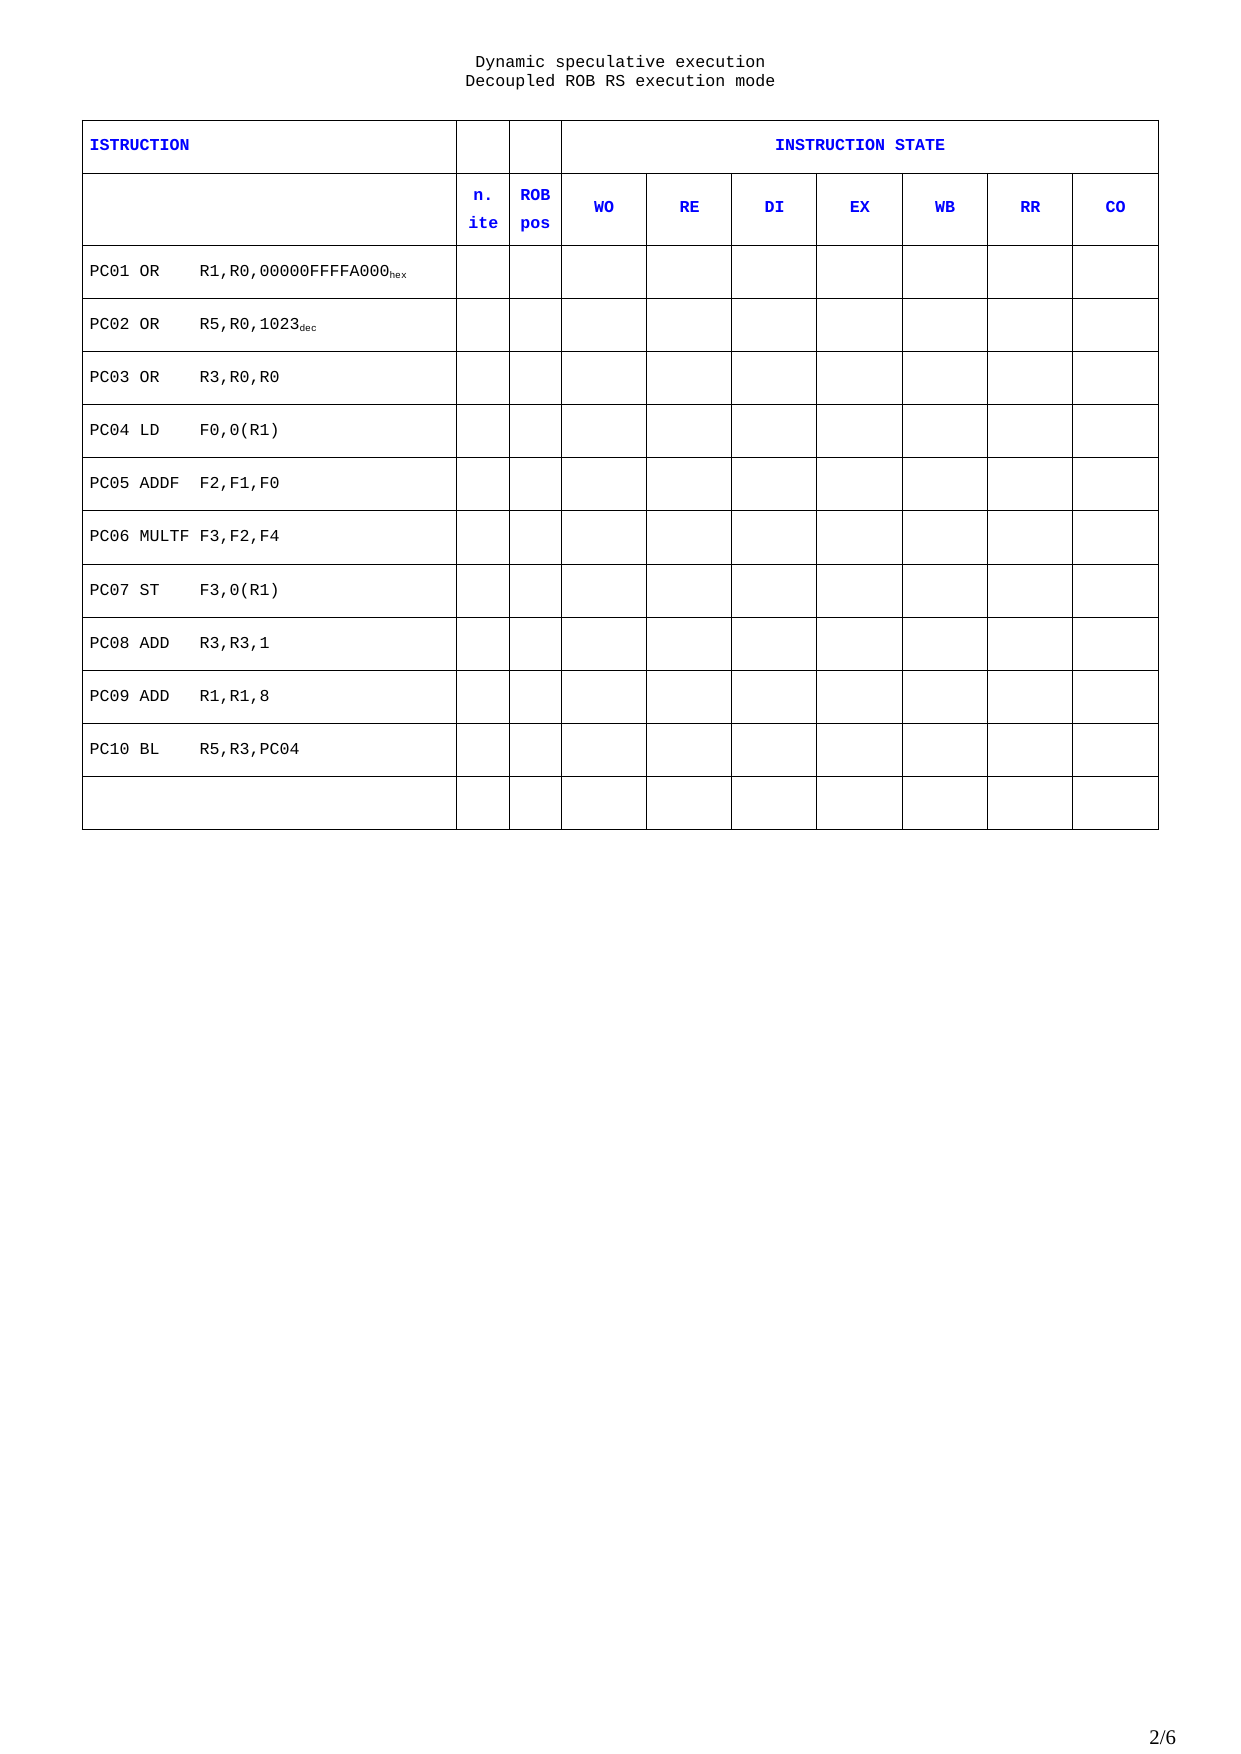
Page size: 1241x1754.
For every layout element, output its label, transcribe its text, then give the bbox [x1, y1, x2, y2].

table_cell [732, 777, 816, 829]
table_cell [647, 618, 731, 670]
table_cell [903, 352, 987, 404]
table_cell [510, 777, 561, 829]
table_cell [510, 246, 561, 298]
table_cell [817, 458, 902, 510]
table_cell [817, 299, 902, 351]
table_cell [457, 511, 509, 563]
table_cell [510, 405, 561, 457]
table_cell [817, 565, 902, 617]
table_cell [817, 246, 902, 298]
table_cell [817, 724, 902, 776]
table_cell [817, 671, 902, 723]
table_cell [647, 724, 731, 776]
table_cell [903, 777, 987, 829]
table_cell [1073, 511, 1158, 563]
table_cell RE [647, 174, 731, 245]
table_cell [562, 246, 646, 298]
table_cell [817, 511, 902, 563]
table_cell RR [988, 174, 1072, 245]
table_cell CO [1073, 174, 1158, 245]
table_cell [988, 299, 1072, 351]
table_cell [457, 671, 509, 723]
table_cell PC02 OR R5,R0,1023dec [83, 299, 456, 351]
table_cell [647, 777, 731, 829]
table_header ISTRUCTION [83, 121, 456, 173]
table_cell WO [562, 174, 646, 245]
table_cell [457, 246, 509, 298]
table_cell [562, 671, 646, 723]
table_cell [1073, 458, 1158, 510]
table_cell [988, 618, 1072, 670]
table_cell PC08 ADD R3,R3,1 [83, 618, 456, 670]
table_cell [988, 511, 1072, 563]
table_cell [457, 299, 509, 351]
table_cell [903, 724, 987, 776]
table_cell [562, 405, 646, 457]
table_cell [562, 565, 646, 617]
table_cell [1073, 777, 1158, 829]
table_cell PC06 MULTF F3,F2,F4 [83, 511, 456, 563]
table_cell [562, 458, 646, 510]
table_cell [647, 565, 731, 617]
table_cell [732, 405, 816, 457]
table_cell n. ite [457, 174, 509, 245]
table_cell [83, 174, 456, 245]
table_cell [817, 618, 902, 670]
table_cell [510, 458, 561, 510]
table_cell PC10 BL R5,R3,PC04 [83, 724, 456, 776]
table_cell [562, 724, 646, 776]
table_cell [510, 618, 561, 670]
table_cell [562, 352, 646, 404]
table_cell [988, 405, 1072, 457]
table_cell [903, 671, 987, 723]
table_cell [510, 671, 561, 723]
table_cell [457, 405, 509, 457]
table_cell EX [817, 174, 902, 245]
table_cell [903, 618, 987, 670]
table_cell [1073, 246, 1158, 298]
table_cell [510, 724, 561, 776]
table_cell [647, 671, 731, 723]
table_cell [817, 352, 902, 404]
table_cell [510, 299, 561, 351]
table_cell [647, 405, 731, 457]
table_cell [817, 405, 902, 457]
table_cell [1073, 299, 1158, 351]
table_cell WB [903, 174, 987, 245]
table_cell [732, 565, 816, 617]
table_cell [988, 458, 1072, 510]
table_cell [903, 246, 987, 298]
table_cell [1073, 352, 1158, 404]
table_cell [732, 352, 816, 404]
table_cell [562, 511, 646, 563]
table_cell [732, 671, 816, 723]
table_cell [562, 299, 646, 351]
table_cell [903, 458, 987, 510]
table_cell [988, 565, 1072, 617]
table_cell PC01 OR R1,R0,00000FFFFA000hex [83, 246, 456, 298]
table_cell [732, 299, 816, 351]
table_cell [83, 777, 456, 829]
table_cell [510, 565, 561, 617]
table_cell [988, 777, 1072, 829]
table_cell PC07 ST F3,0(R1) [83, 565, 456, 617]
table_cell PC04 LD F0,0(R1) [83, 405, 456, 457]
table_cell [510, 511, 561, 563]
table_cell [988, 246, 1072, 298]
table_cell [1073, 618, 1158, 670]
table_cell [457, 777, 509, 829]
table_cell [732, 511, 816, 563]
table_cell DI [732, 174, 816, 245]
table_cell [1073, 405, 1158, 457]
table_cell PC05 ADDF F2,F1,F0 [83, 458, 456, 510]
table_cell [647, 458, 731, 510]
table_cell [510, 352, 561, 404]
table_cell [562, 777, 646, 829]
text Decoupled ROB RS execution mode [59, 72, 1181, 91]
table_cell [903, 565, 987, 617]
table_header INSTRUCTION STATE [562, 121, 1158, 173]
table_cell [647, 352, 731, 404]
table_cell [732, 724, 816, 776]
table_cell [457, 352, 509, 404]
table_cell PC03 OR R3,R0,R0 [83, 352, 456, 404]
table_cell [988, 671, 1072, 723]
text Dynamic speculative execution [59, 53, 1181, 72]
table_cell [732, 458, 816, 510]
table_header [510, 121, 561, 173]
table_header [457, 121, 509, 173]
table_cell [903, 511, 987, 563]
table_cell [817, 777, 902, 829]
table_cell [647, 246, 731, 298]
table_cell [1073, 671, 1158, 723]
table_cell PC09 ADD R1,R1,8 [83, 671, 456, 723]
table_cell [647, 511, 731, 563]
table_cell [647, 299, 731, 351]
table_cell [732, 246, 816, 298]
table_cell [988, 724, 1072, 776]
table_cell [457, 458, 509, 510]
table_cell [903, 405, 987, 457]
table_cell [732, 618, 816, 670]
table_cell [457, 618, 509, 670]
table_cell [988, 352, 1072, 404]
table_cell [903, 299, 987, 351]
table_cell [1073, 724, 1158, 776]
table_cell [457, 565, 509, 617]
table_cell [1073, 565, 1158, 617]
table_cell ROB pos [510, 174, 561, 245]
table_cell [457, 724, 509, 776]
table_cell [562, 618, 646, 670]
